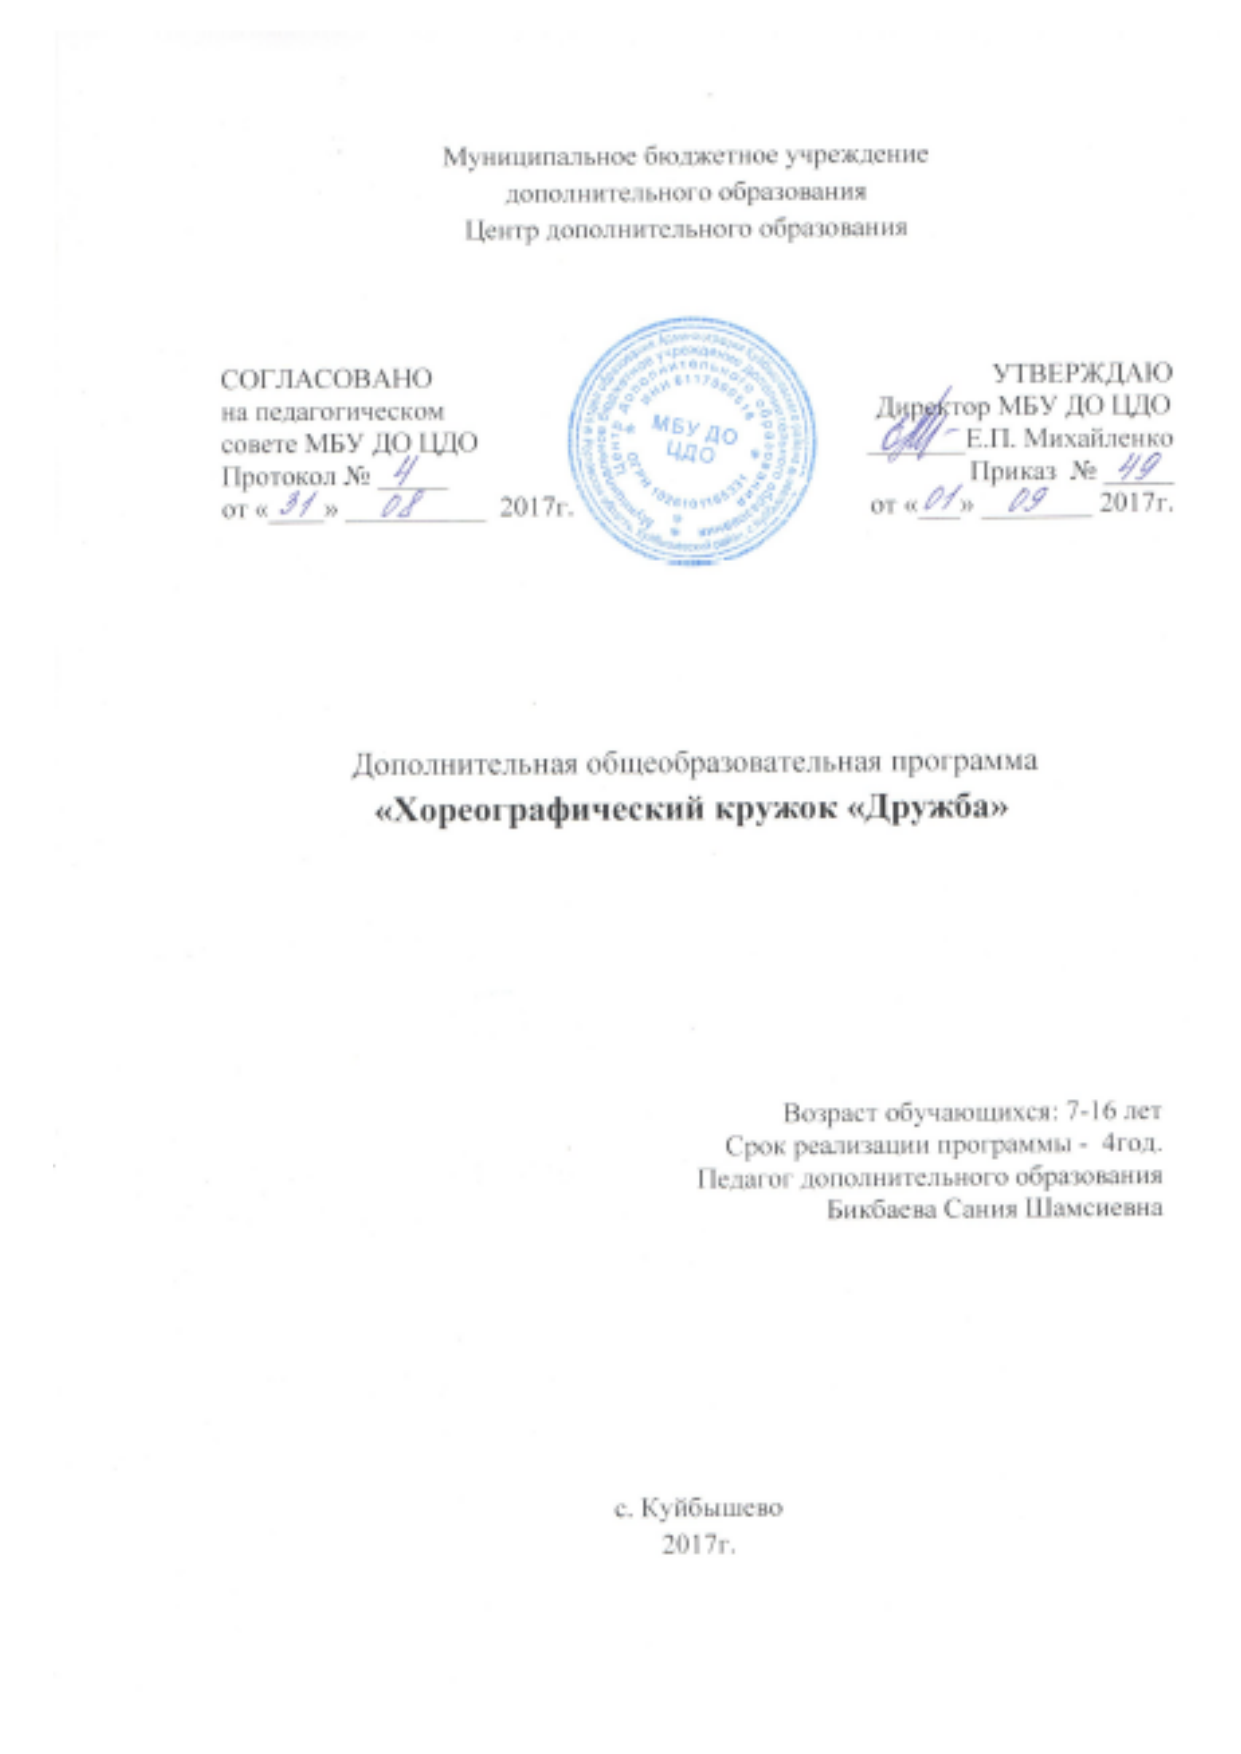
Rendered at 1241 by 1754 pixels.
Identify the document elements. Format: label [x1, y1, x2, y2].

picture [52, 21, 1221, 1695]
